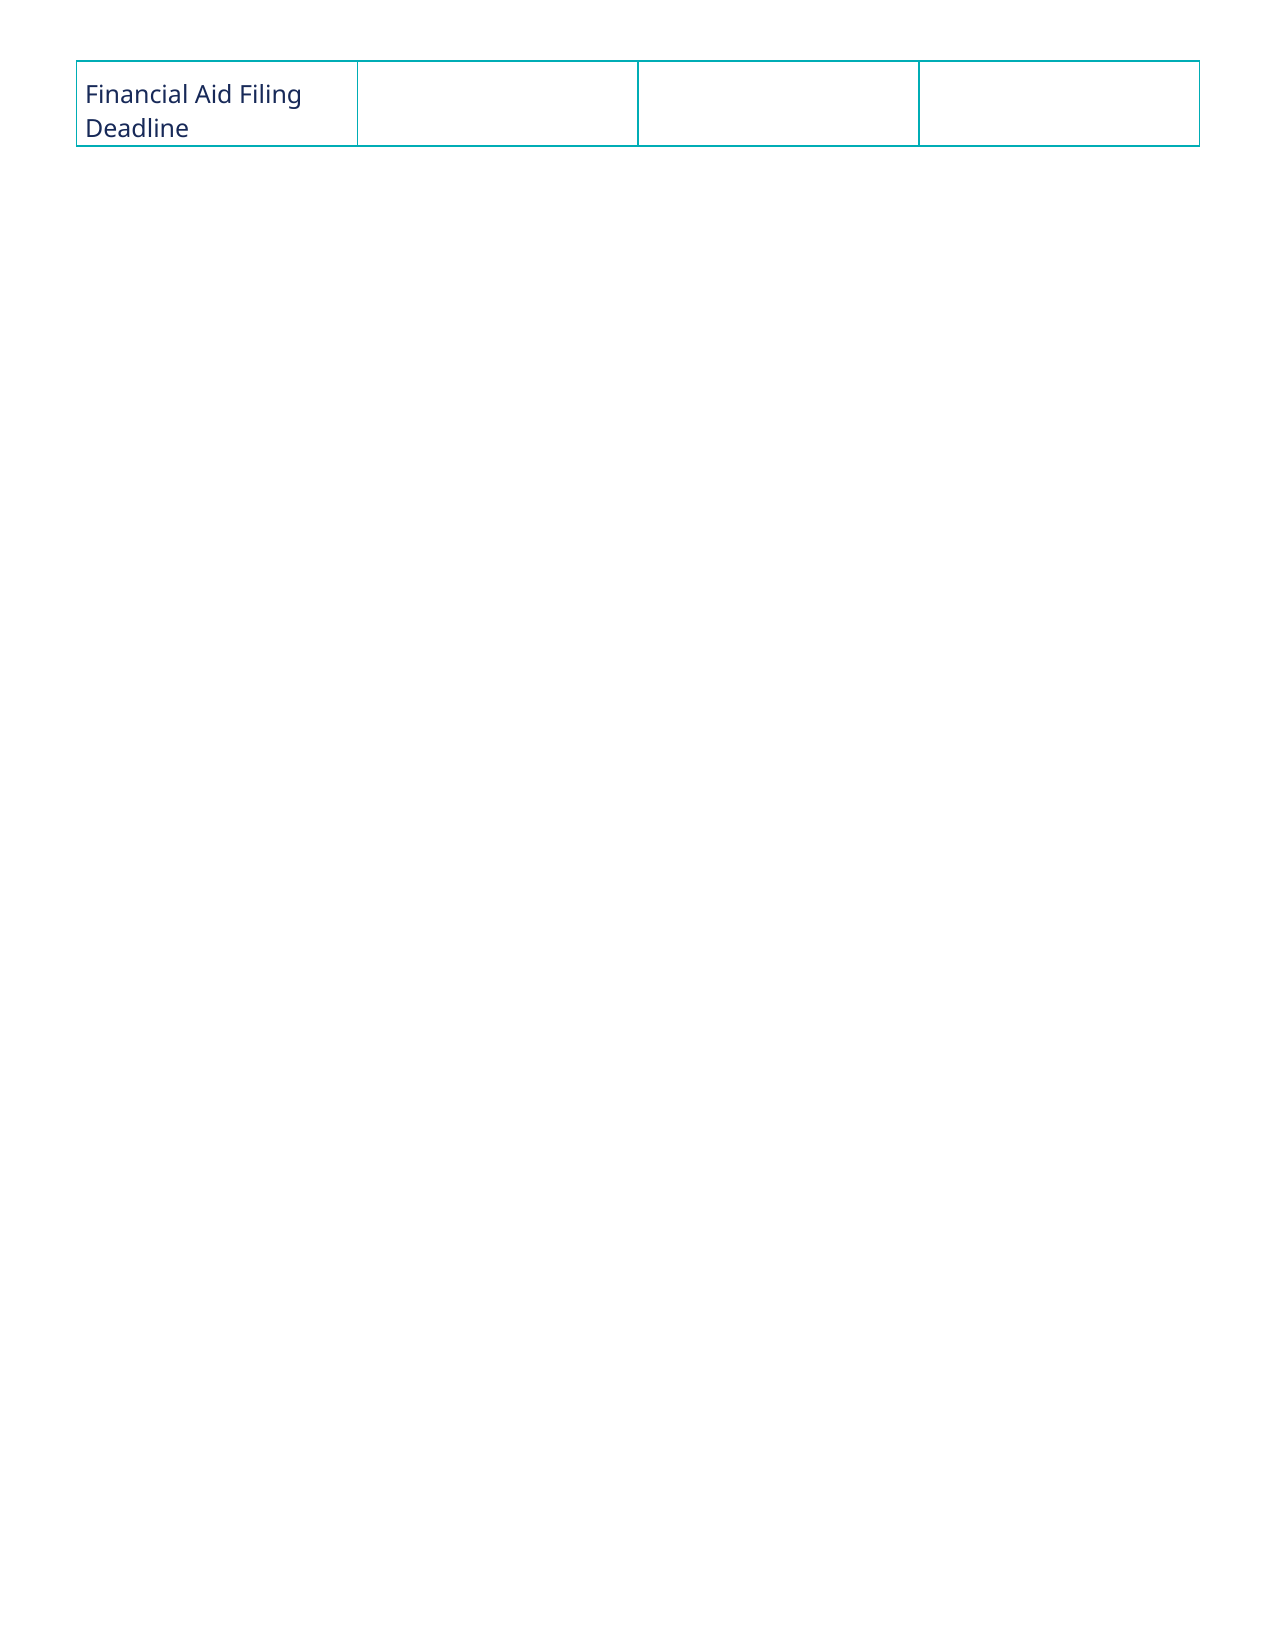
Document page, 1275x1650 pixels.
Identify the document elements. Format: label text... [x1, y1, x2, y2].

table_cell [358, 62, 637, 145]
table_cell [920, 62, 1199, 145]
table_cell Financial Aid Filing Deadline [77, 62, 357, 145]
table_cell [639, 62, 918, 145]
